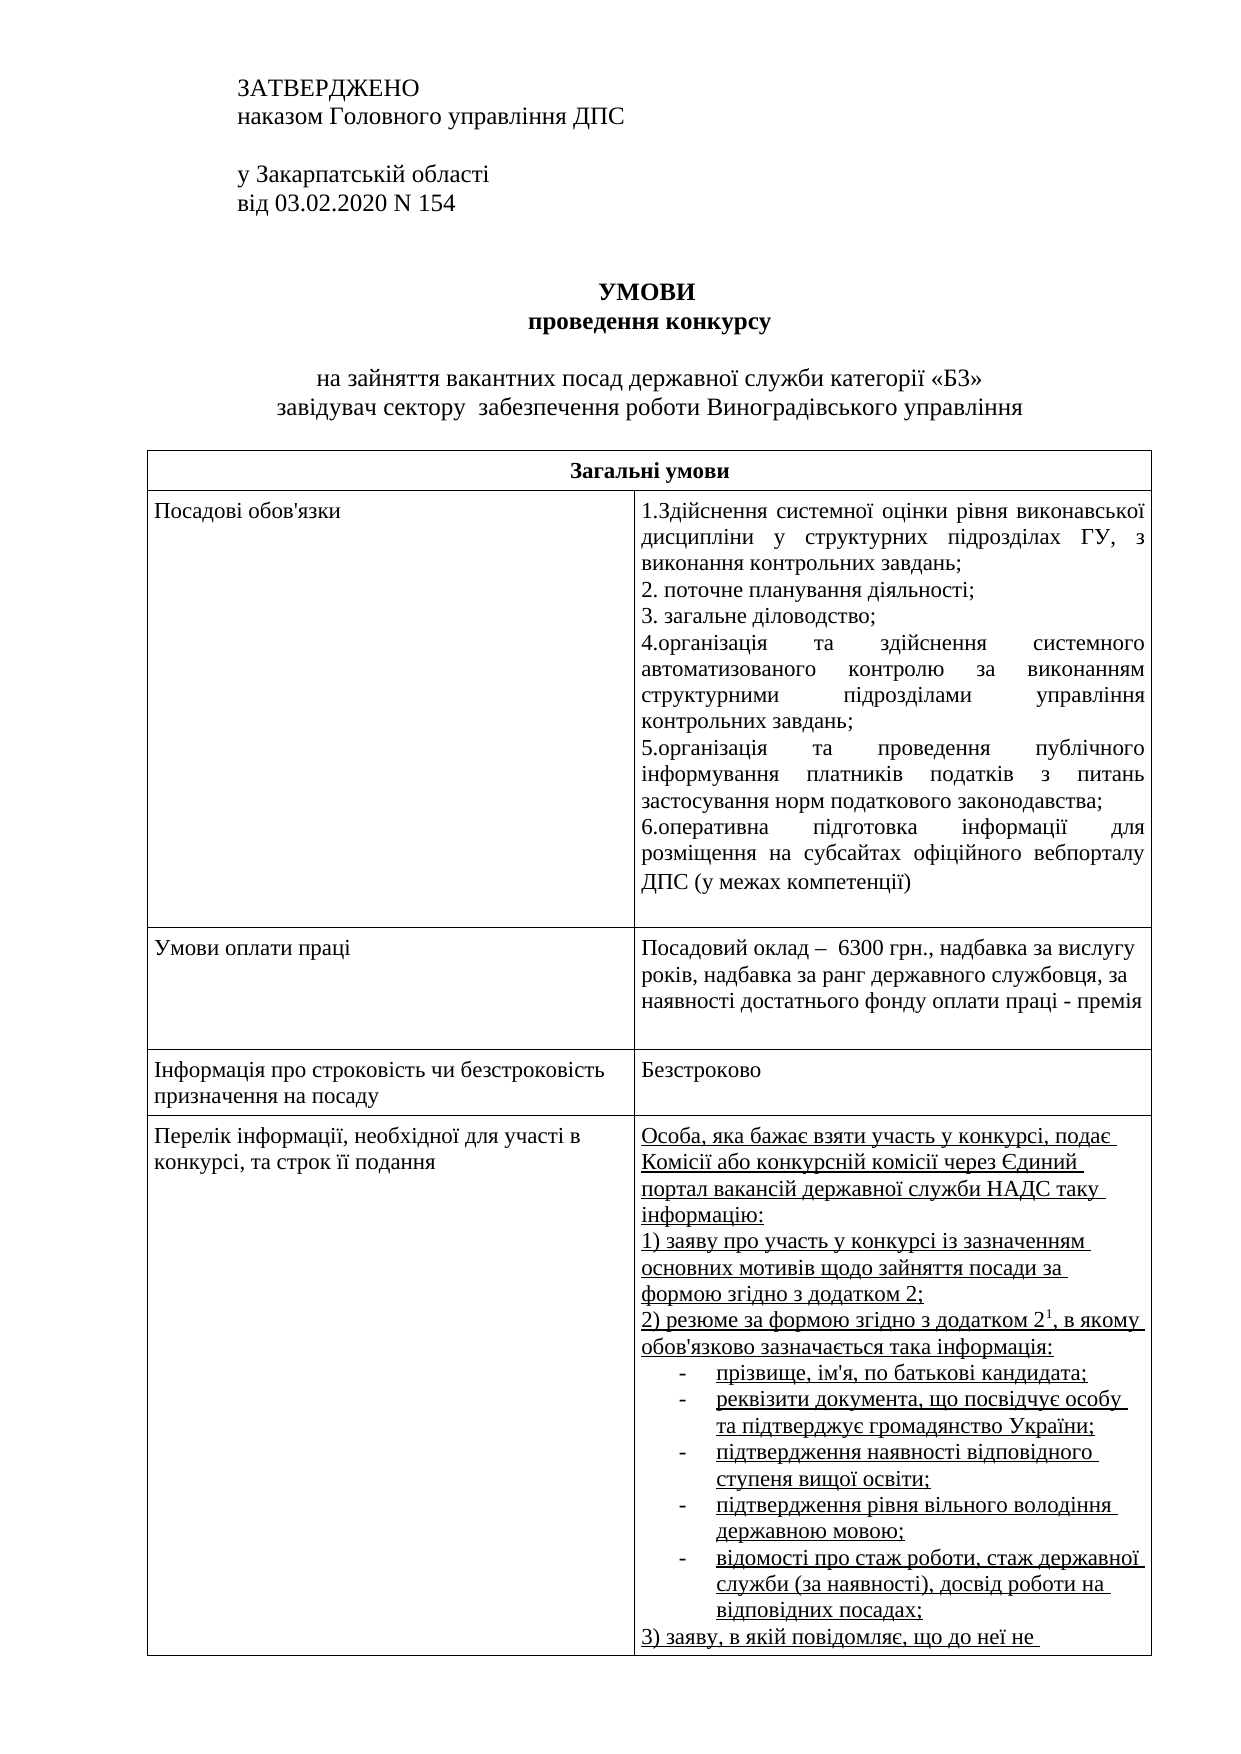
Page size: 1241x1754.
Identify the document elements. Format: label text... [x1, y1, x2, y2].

table_cell Посадові обов'язки [148, 491, 634, 927]
text завідувач сектору забезпечення роботи Виноградівського управління [148, 392, 1152, 421]
table_header Загальні умови [148, 451, 1151, 489]
text на зайняття вакантних посад державної служби категорії «Б3» [148, 363, 1152, 392]
table_cell Умови оплати праці [148, 928, 634, 1048]
table_cell Інформація про строковість чи безстроковість призначення на посаду [148, 1050, 634, 1115]
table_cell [148, 1116, 634, 1655]
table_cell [635, 1116, 1151, 1655]
text УМОВИ проведення конкурсу [148, 277, 1152, 334]
table_header ЗАТВЕРДЖЕНО наказом Головного управління ДПС у Закарпатській області від 03.02.2020 N 154 [234, 70, 686, 220]
table_cell Посадовий оклад – 6300 грн., надбавка за вислугу років, надбавка за ранг державного службовця, за наявності достатнього фонду оплати праці - премія [635, 928, 1151, 1048]
table_cell Безстроково [635, 1050, 1151, 1115]
table_cell 1.Здійснення системної оцінки рівня виконавської дисципліни у структурних підрозділах ГУ, з виконання контрольних завдань; 2. поточне планування діяльності; 3. загальне діловодство; 4.організація та здійснення системного автоматизованого контролю за виконанням структурними підрозділами управління контрольних завдань; 5.організація та проведення публічного інформування платників податків з питань застосування норм податкового законодавства; 6.оперативна підготовка інформації для розміщення на субсайтах офіційного вебпорталу ДПС (у межах компетенції) [635, 491, 1151, 927]
